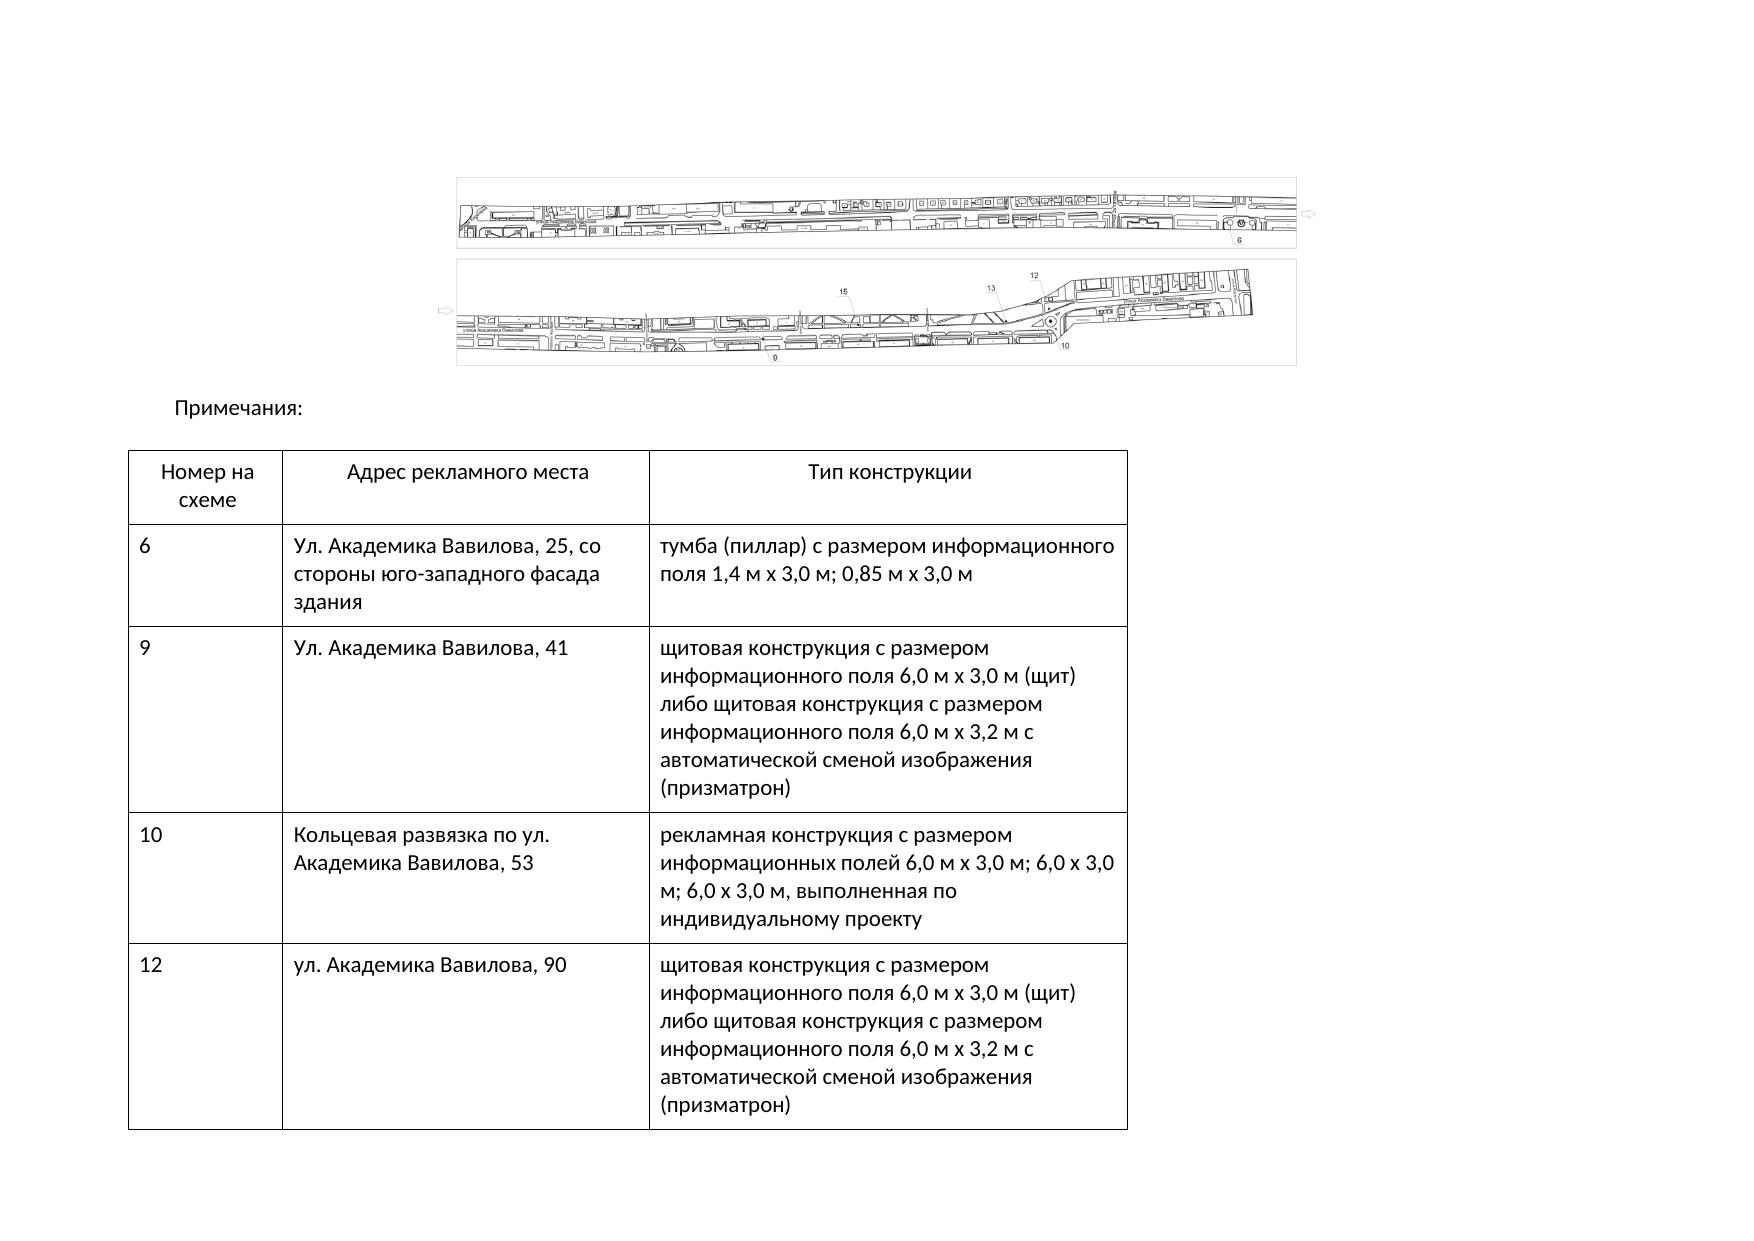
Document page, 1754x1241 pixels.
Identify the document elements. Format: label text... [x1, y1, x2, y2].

table_cell рекламная конструкция с размером информационных полей 6,0 м x 3,0 м; 6,0 x 3,0 м; 6,0 x 3,0 м, выполненная по индивидуальному проекту [650, 813, 1127, 942]
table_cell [650, 944, 1127, 1129]
table_cell тумба (пиллар) с размером информационного поля 1,4 м x 3,0 м; 0,85 м x 3,0 м [650, 525, 1127, 626]
picture [438, 177, 1316, 366]
table_header Номер на схеме [129, 451, 282, 524]
table_cell 6 [129, 525, 282, 626]
table_cell ул. Академика Вавилова, 90 [283, 944, 649, 1129]
table_cell Кольцевая развязка по ул. Академика Вавилова, 53 [283, 813, 649, 942]
table_cell Ул. Академика Вавилова, 25, со стороны юго-западного фасада здания [283, 525, 649, 626]
text Примечания: [118, 393, 1636, 422]
table_header Адрес рекламного места [283, 451, 649, 524]
table_header Тип конструкции [650, 451, 1127, 524]
table_cell 9 [129, 627, 282, 812]
table_cell 10 [129, 813, 282, 942]
table_cell Ул. Академика Вавилова, 41 [283, 627, 649, 812]
table_cell 12 [129, 944, 282, 1129]
